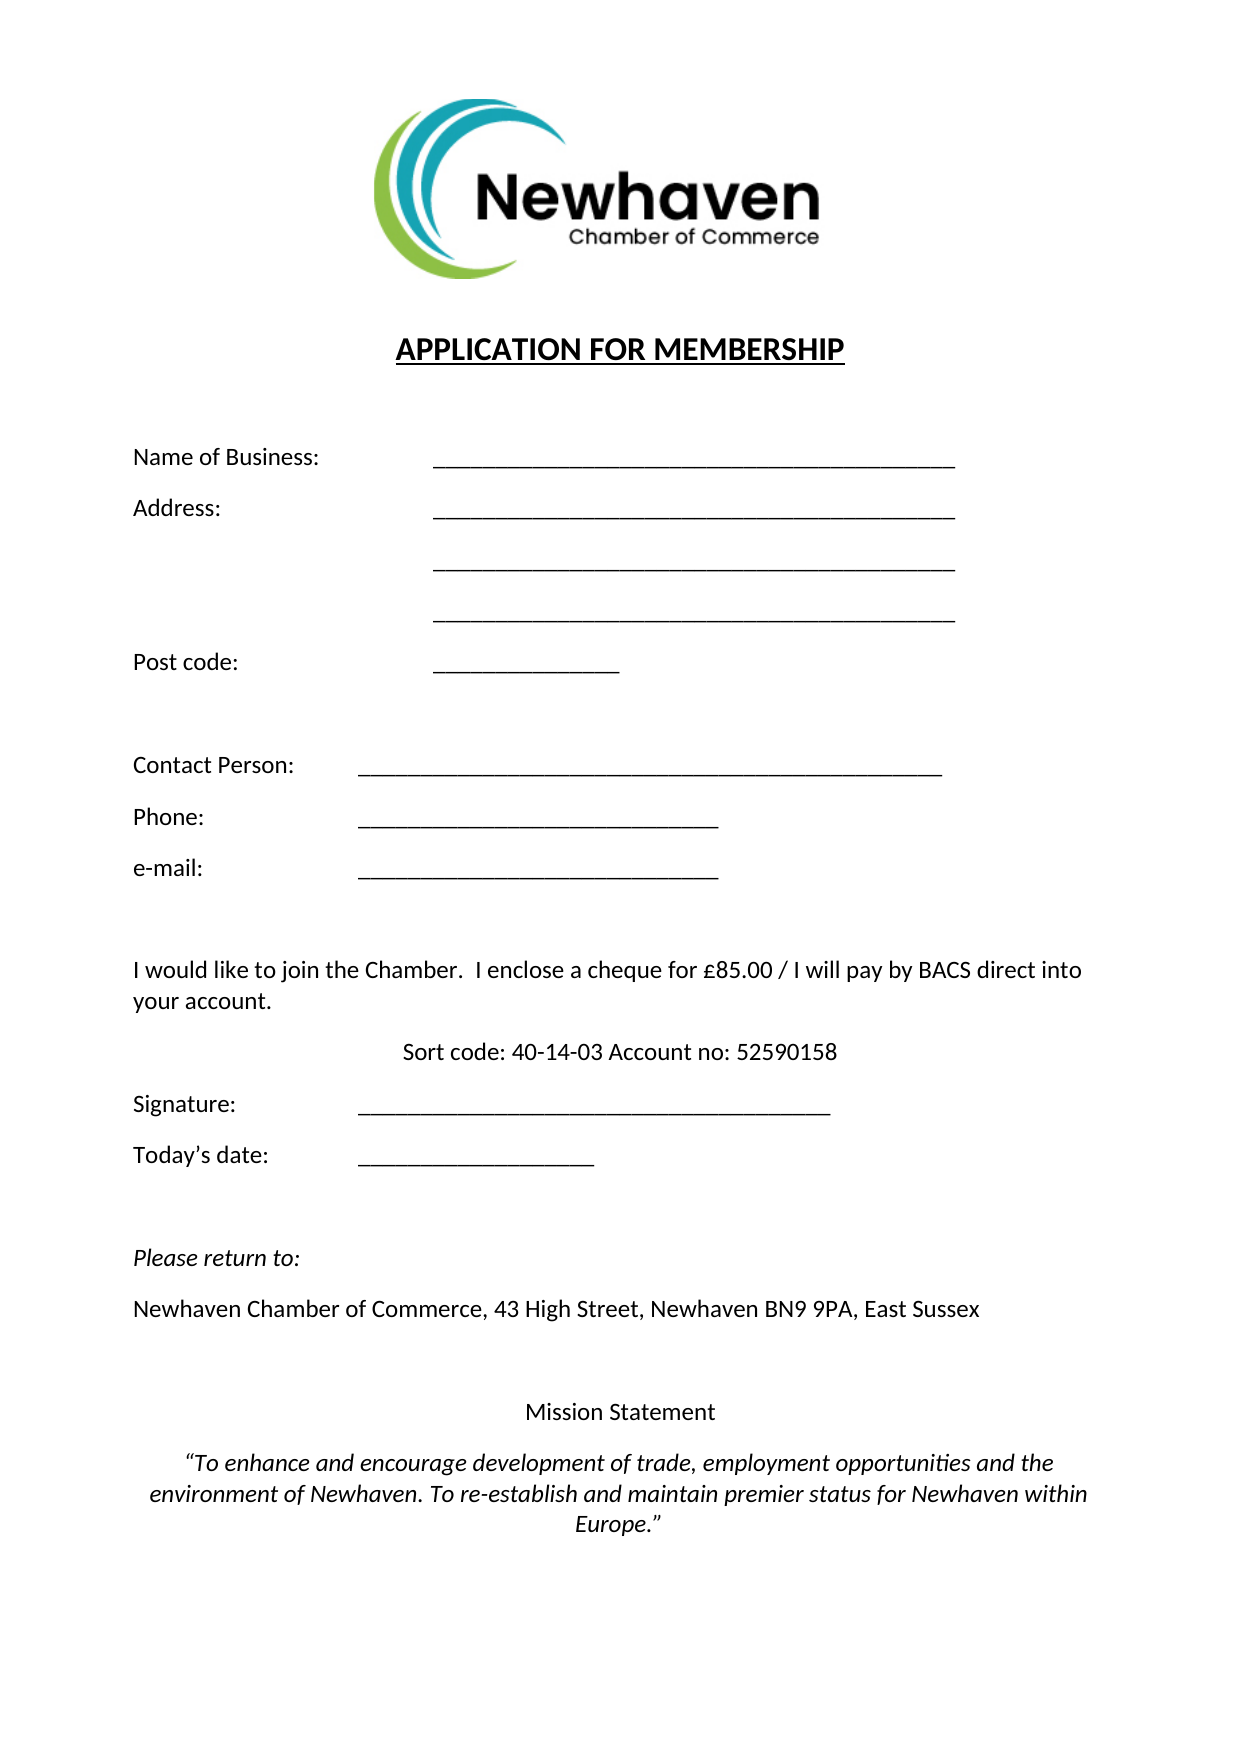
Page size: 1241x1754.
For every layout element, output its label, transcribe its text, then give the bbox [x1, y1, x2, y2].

text Newhaven Chamber of Commerce, 43 High Street, Newhaven BN9 9PA, East Sussex [133, 1293, 1107, 1324]
text Signature: ______________________________________ [133, 1088, 1107, 1118]
text __________________________________________ [133, 544, 1107, 574]
text Sort code: 40-14-03 Account no: 52590158 [133, 1037, 1107, 1067]
text Phone: _____________________________ [133, 801, 1107, 831]
text I would like to join the Chamber. I enclose a cheque for £85.00 / I will pay by BACS direct into your account. [133, 955, 1107, 1016]
text Post code: _______________ [133, 647, 1107, 677]
text Contact Person: _______________________________________________ [133, 749, 1107, 780]
text APPLICATION FOR MEMBERSHIP [133, 328, 1107, 369]
text Mission Statement [133, 1396, 1107, 1427]
text Name of Business: __________________________________________ [133, 441, 1107, 472]
text Address: __________________________________________ [133, 492, 1107, 523]
text __________________________________________ [133, 595, 1107, 626]
text “To enhance and encourage development of trade, employment opportunities and the environment of Newhaven. To re-establish and maintain premier status for Newhaven within Europe.” [133, 1447, 1107, 1539]
text e-mail: _____________________________ [133, 852, 1107, 882]
picture [373, 99, 901, 279]
text Please return to: [133, 1242, 1107, 1272]
text Today’s date: ___________________ [133, 1139, 1107, 1170]
